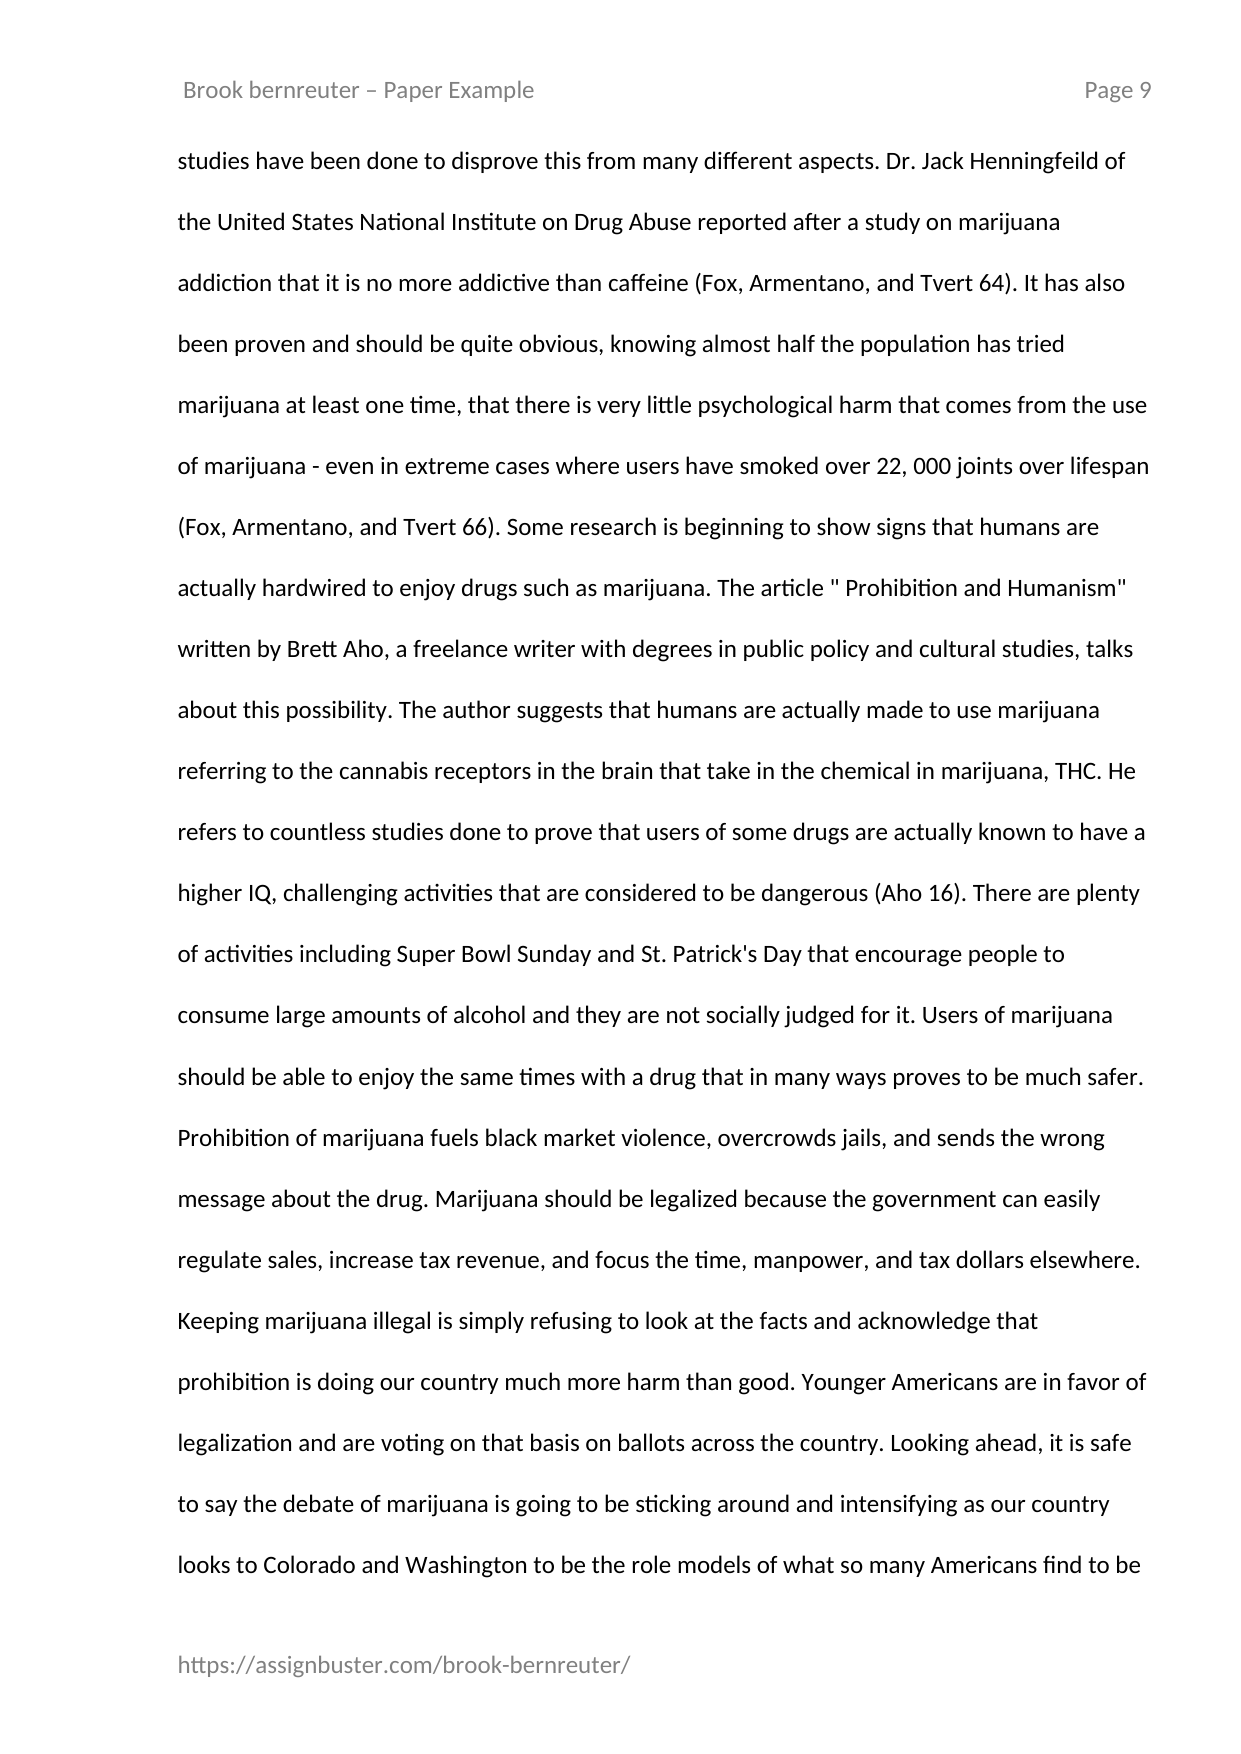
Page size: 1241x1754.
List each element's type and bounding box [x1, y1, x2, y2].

text [177, 145, 1152, 1579]
